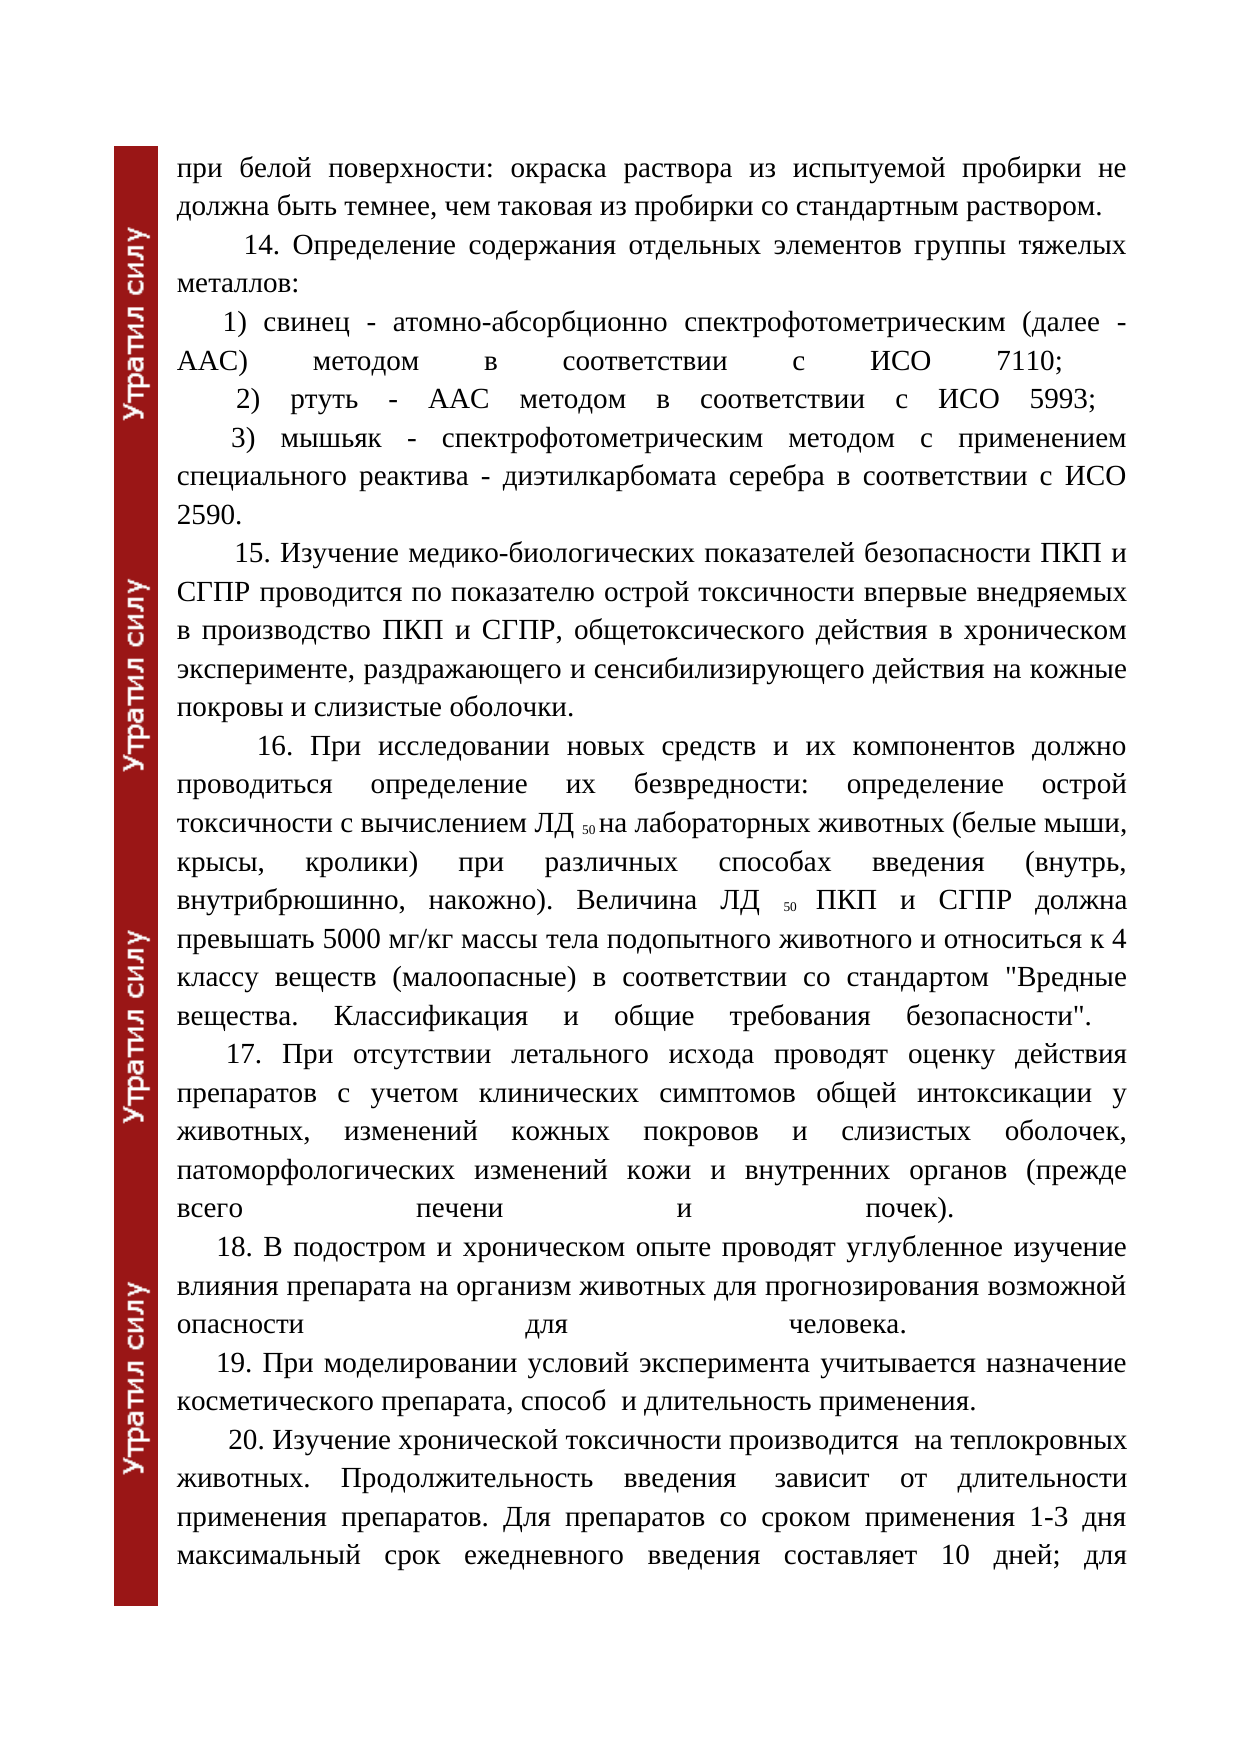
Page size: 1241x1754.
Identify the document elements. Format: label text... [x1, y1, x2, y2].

text 14. Определение содержания отдельных элементов группы тяжелых металлов: 1) свинец - атомно-абсорбционно спектрофотометрическим (далее - ААС) методом в соответствии с ИСО 7110; 2) ртуть - ААС методом в соответствии с ИСО 5993; 3) мышьяк - спектрофотометрическим методом с применением специального реактива - диэтилкарбомата серебра в соответствии с ИСО 2590. [112, 227, 1128, 530]
picture [114, 222, 158, 227]
picture [114, 530, 158, 535]
picture [114, 723, 158, 728]
picture [114, 1417, 158, 1422]
text 16. При исследовании новых средств и их компонентов должно проводиться определение их безвредности: определение острой токсичности с вычислением ЛД 50 на лабораторных животных (белые мыши, крысы, кролики) при различных способах введения (внутрь, внутрибрюшинно, накожно). Величина ЛД 50 ПКП и СГПР должна превышать 5000 мг/кг массы тела подопытного животного и относиться к 4 классу веществ (малоопасные) в соответствии со стандартом "Вредные вещества. Классификация и общие требования безопасности". 17. При отсутствии летального исхода проводят оценку действия препаратов с учетом клинических симптомов общей интоксикации у животных, изменений кожных покровов и слизистых оболочек, патоморфологических изменений кожи и внутренних органов (прежде всего печени и почек). 18. В подостром и хроническом опыте проводят углубленное изучение влияния препарата на организм животных для прогнозирования возможной опасности для человека. 19. При моделировании условий эксперимента учитывается назначение косметического препарата, способ и длительность применения. [112, 728, 1128, 1417]
picture [114, 1571, 158, 1606]
text 15. Изучение медико-биологических показателей безопасности ПКП и СГПР проводится по показателю острой токсичности впервые внедряемых в производство ПКП и СГПР, общетоксического действия в хроническом эксперименте, раздражающего и сенсибилизирующего действия на кожные покровы и слизистые оболочки. [112, 535, 1128, 723]
picture [114, 146, 158, 150]
